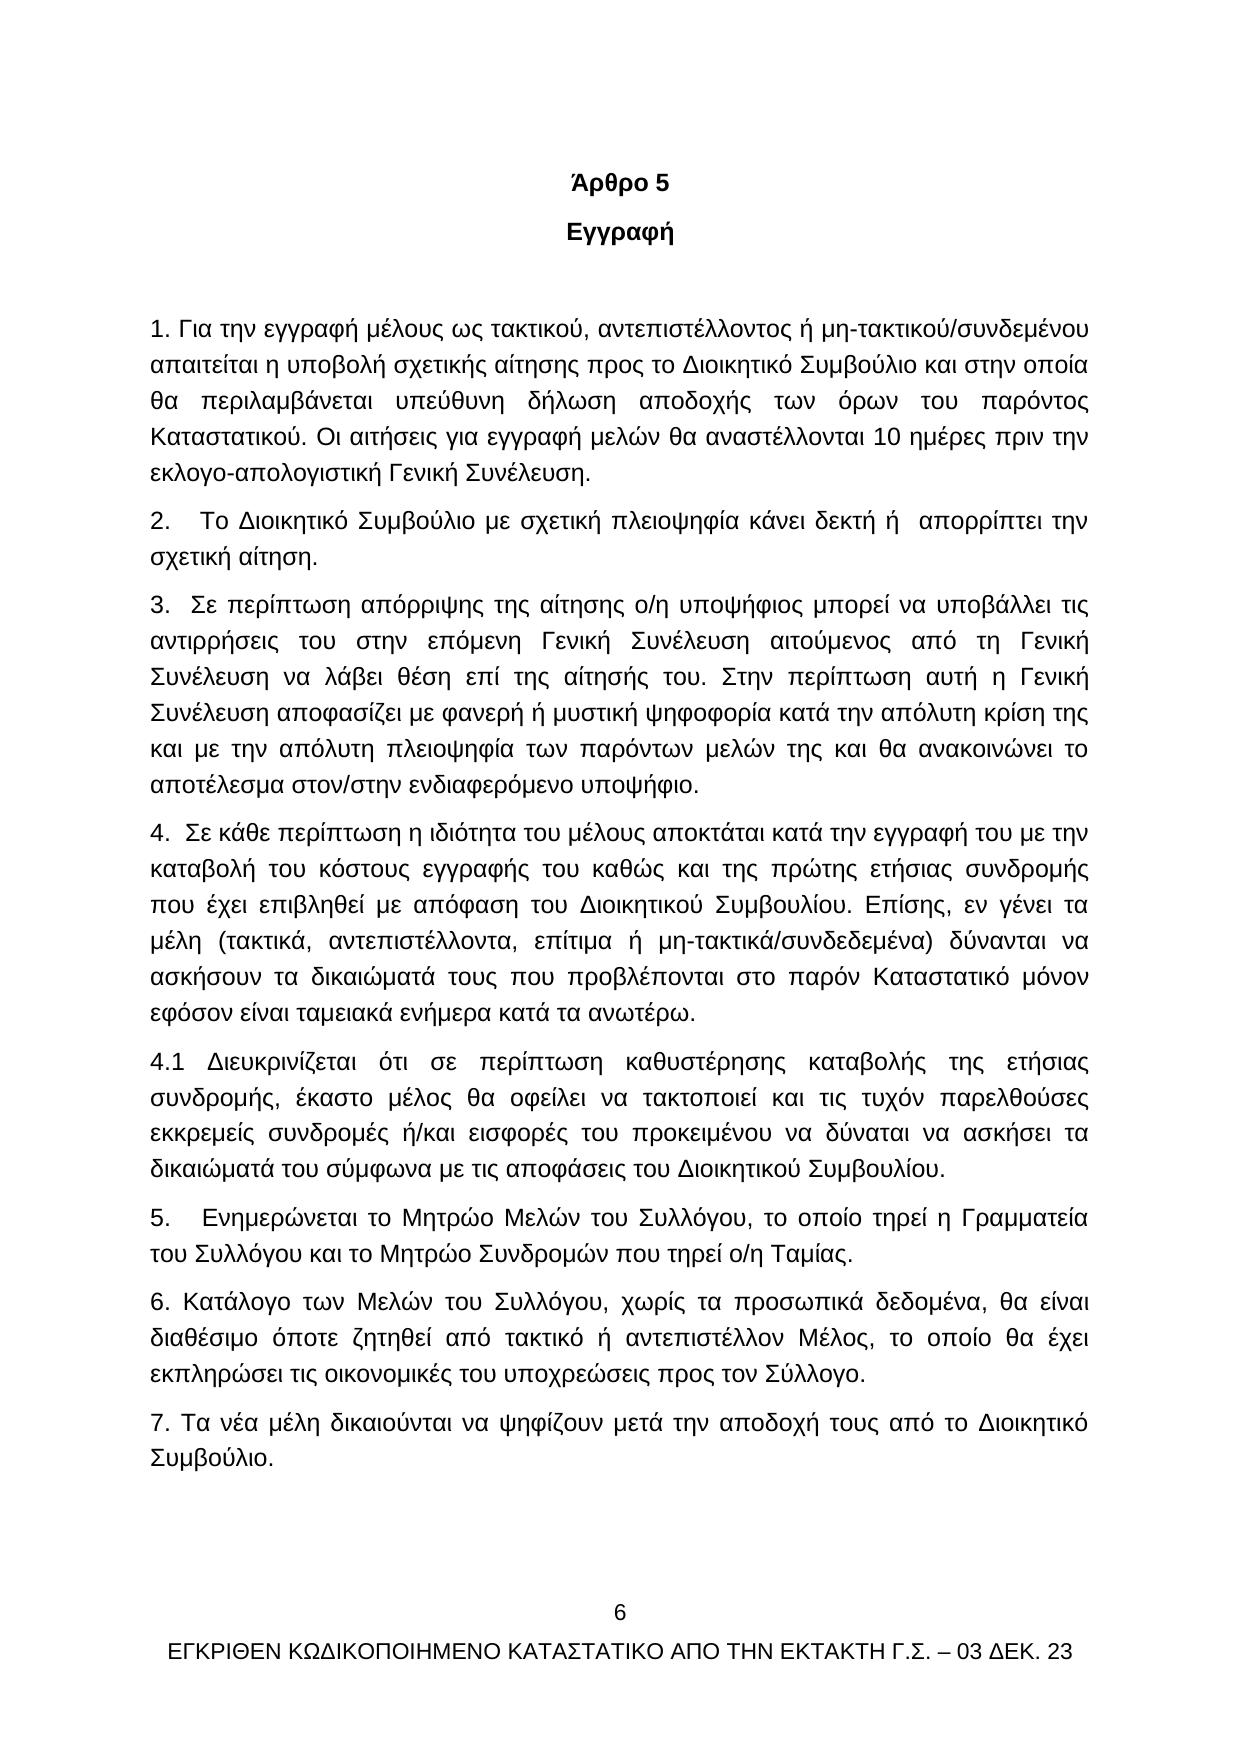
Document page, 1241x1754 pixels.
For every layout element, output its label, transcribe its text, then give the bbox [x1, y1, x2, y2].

text 1. Για την εγγραφή μέλους ως τακτικού, αντεπιστέλλοντος ή μη-τακτικού/συνδεμένου απαιτείται η υποβολή σχετικής αίτησης προς το Διοικητικό Συμβούλιο και στην οποία θα περιλαμβάνεται υπεύθυνη δήλωση αποδοχής των όρων του παρόντος Καταστατικού. Οι αιτήσεις για εγγραφή μελών θα αναστέλλονται 10 ημέρες πριν την εκλογο-απολογιστική Γενική Συνέλευση. [150, 314, 1090, 486]
text Εγγραφή [150, 217, 1090, 246]
text 7. Τα νέα μέλη δικαιούνται να ψηφίζουν μετά την αποδοχή τους από το Διοικητικό Συμβούλιο. [150, 1407, 1090, 1472]
text 4. Σε κάθε περίπτωση η ιδιότητα του μέλους αποκτάται κατά την εγγραφή του με την καταβολή του κόστους εγγραφής του καθώς και της πρώτης ετήσιας συνδρομής που έχει επιβληθεί με απόφαση του Διοικητικού Συμβουλίου. Επίσης, εν γένει τα μέλη (τακτικά, αντεπιστέλλοντα, επίτιμα ή μη-τακτικά/συνδεδεμένα) δύνανται να ασκήσουν τα δικαιώματά τους που προβλέπονται στο παρόν Καταστατικό μόνον εφόσον είναι ταμειακά ενήμερα κατά τα ανωτέρω. [150, 818, 1090, 1027]
text 2. Το Διοικητικό Συμβούλιο με σχετική πλειοψηφία κάνει δεκτή ή απορρίπτει την σχετική αίτηση. [150, 506, 1090, 571]
text Άρθρο 5 [150, 168, 1090, 197]
text 5. Ενημερώνεται το Μητρώο Μελών του Συλλόγου, το οποίο τηρεί η Γραμματεία του Συλλόγου και το Μητρώο Συνδρομών που τηρεί ο/η Ταμίας. [150, 1203, 1090, 1267]
text 6. Κατάλογο των Μελών του Συλλόγου, χωρίς τα προσωπικά δεδομένα, θα είναι διαθέσιμο όποτε ζητηθεί από τακτικό ή αντεπιστέλλον Μέλος, το οποίο θα έχει εκπληρώσει τις οικονομικές του υποχρεώσεις προς τον Σύλλογο. [150, 1287, 1090, 1388]
text 4.1 Διευκρινίζεται ότι σε περίπτωση καθυστέρησης καταβολής της ετήσιας συνδρομής, έκαστο μέλος θα οφείλει να τακτοποιεί και τις τυχόν παρελθούσες εκκρεμείς συνδρομές ή/και εισφορές του προκειμένου να δύναται να ασκήσει τα δικαιώματά του σύμφωνα με τις αποφάσεις του Διοικητικού Συμβουλίου. [150, 1047, 1090, 1183]
text 3. Σε περίπτωση απόρριψης της αίτησης ο/η υποψήφιος μπορεί να υποβάλλει τις αντιρρήσεις του στην επόμενη Γενική Συνέλευση αιτούμενος από τη Γενική Συνέλευση να λάβει θέση επί της αίτησής του. Στην περίπτωση αυτή η Γενική Συνέλευση αποφασίζει με φανερή ή μυστική ψηφοφορία κατά την απόλυτη κρίση της και με την απόλυτη πλειοψηφία των παρόντων μελών της και θα ανακοινώνει το αποτέλεσμα στον/στην ενδιαφερόμενο υποψήφιο. [150, 590, 1090, 799]
